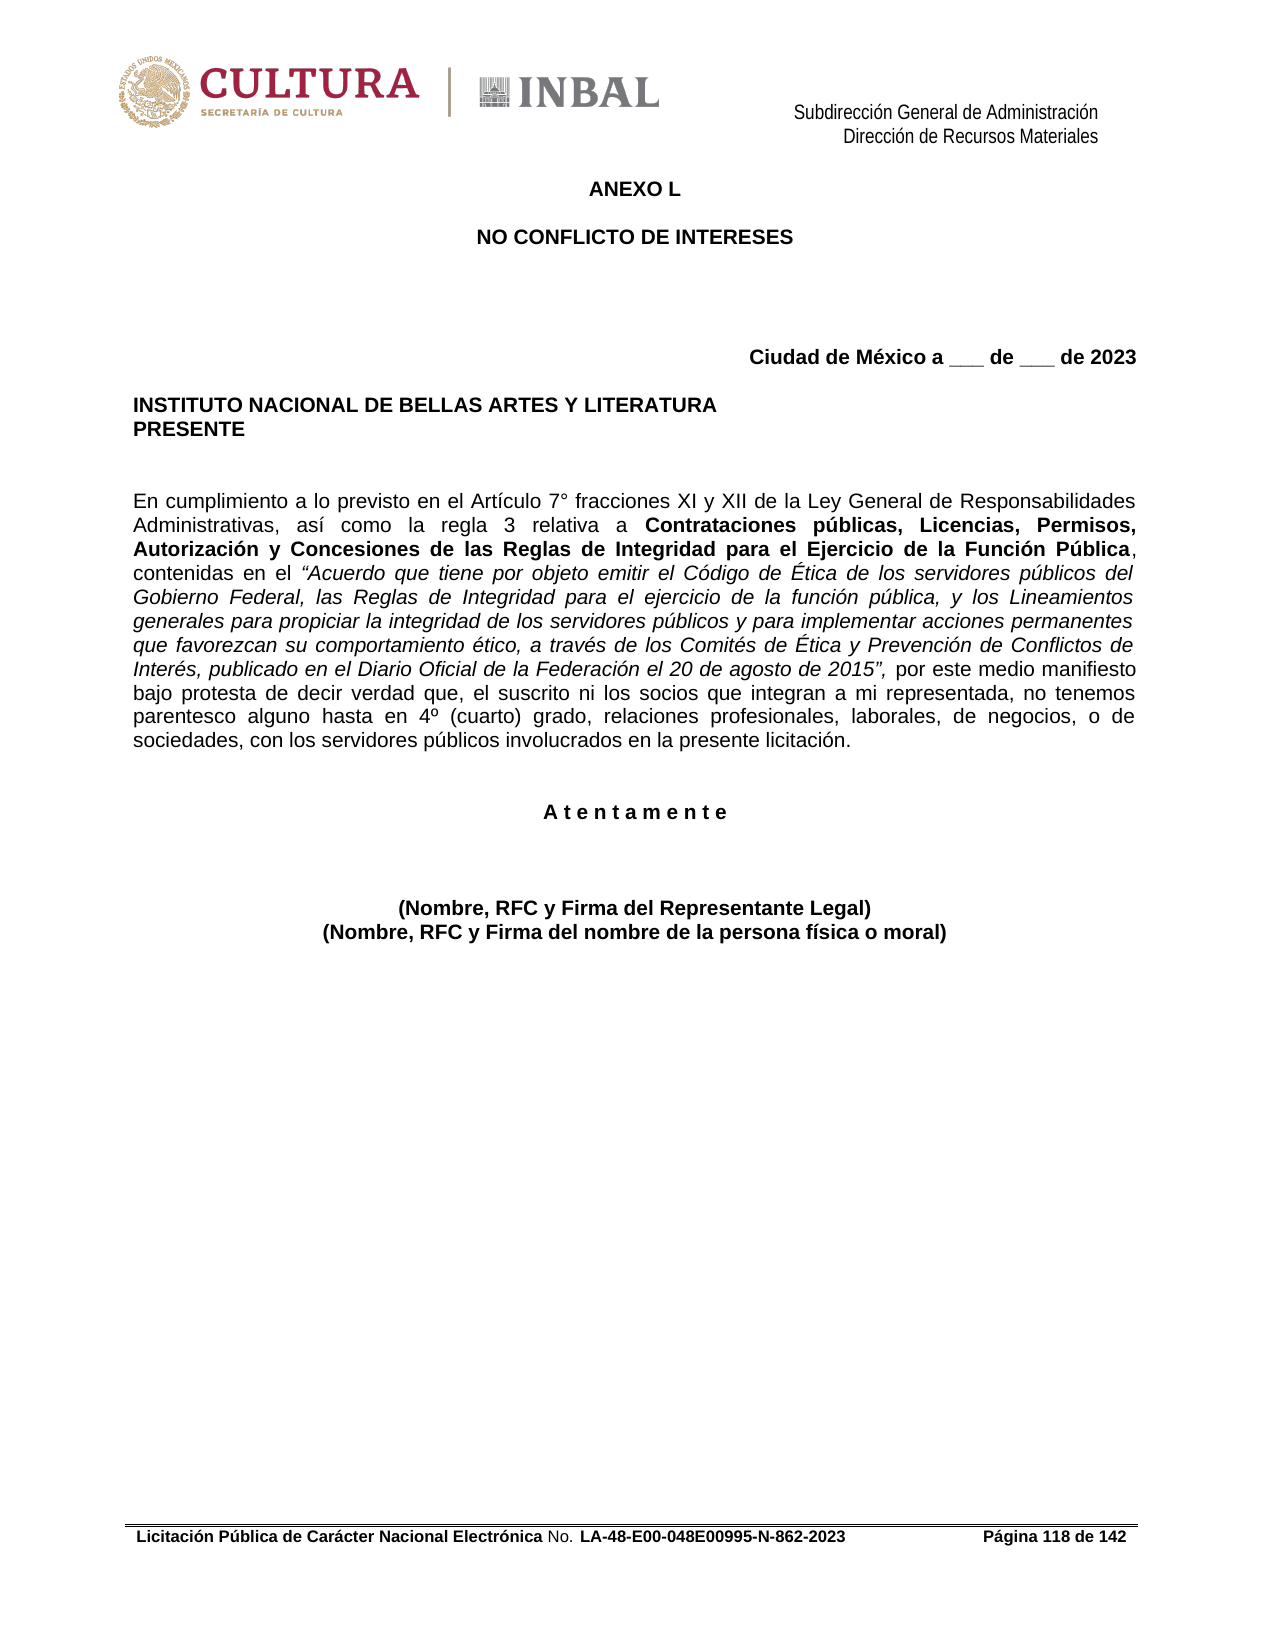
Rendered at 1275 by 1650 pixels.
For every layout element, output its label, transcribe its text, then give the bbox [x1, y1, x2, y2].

text ANEXO L [133, 177, 1137, 201]
subtitle INSTITUTO NACIONAL DE BELLAS ARTES Y LITERATURA [133, 393, 1137, 417]
text PRESENTE [133, 417, 1137, 441]
text Ciudad de México a ___ de ___ de 2023 [133, 345, 1137, 369]
text A t e n t a m e n t e [133, 800, 1137, 824]
text (Nombre, RFC y Firma del Representante Legal) [133, 896, 1137, 920]
text En cumplimiento a lo previsto en el Artículo 7° fracciones XI y XII de la Ley General de Responsabilidades Administrativas, así como la regla 3 relativa a Contrataciones públicas, Licencias, Permisos, Autorización y Concesiones de las Reglas de Integridad para el Ejercicio de la Función Pública, contenidas en el “Acuerdo que tiene por objeto emitir el Código de Ética de los servidores públicos del Gobierno Federal, las Reglas de Integridad para el ejercicio de la función pública, y los Lineamientos generales para propiciar la integridad de los servidores públicos y para implementar acciones permanentes que favorezcan su comportamiento ético, a través de los Comités de Ética y Prevención de Conflictos de Interés, publicado en el Diario Oficial de la Federación el 20 de agosto de 2015”, por este medio manifiesto bajo protesta de decir verdad que, el suscrito ni los socios que integran a mi representada, no tenemos parentesco alguno hasta en 4º (cuarto) grado, relaciones profesionales, laborales, de negocios, o de sociedades, con los servidores públicos involucrados en la presente licitación. [133, 489, 1137, 752]
text NO CONFLICTO DE INTERESES [133, 225, 1137, 249]
text (Nombre, RFC y Firma del nombre de la persona física o moral) [133, 920, 1137, 944]
picture [25, 11, 752, 173]
